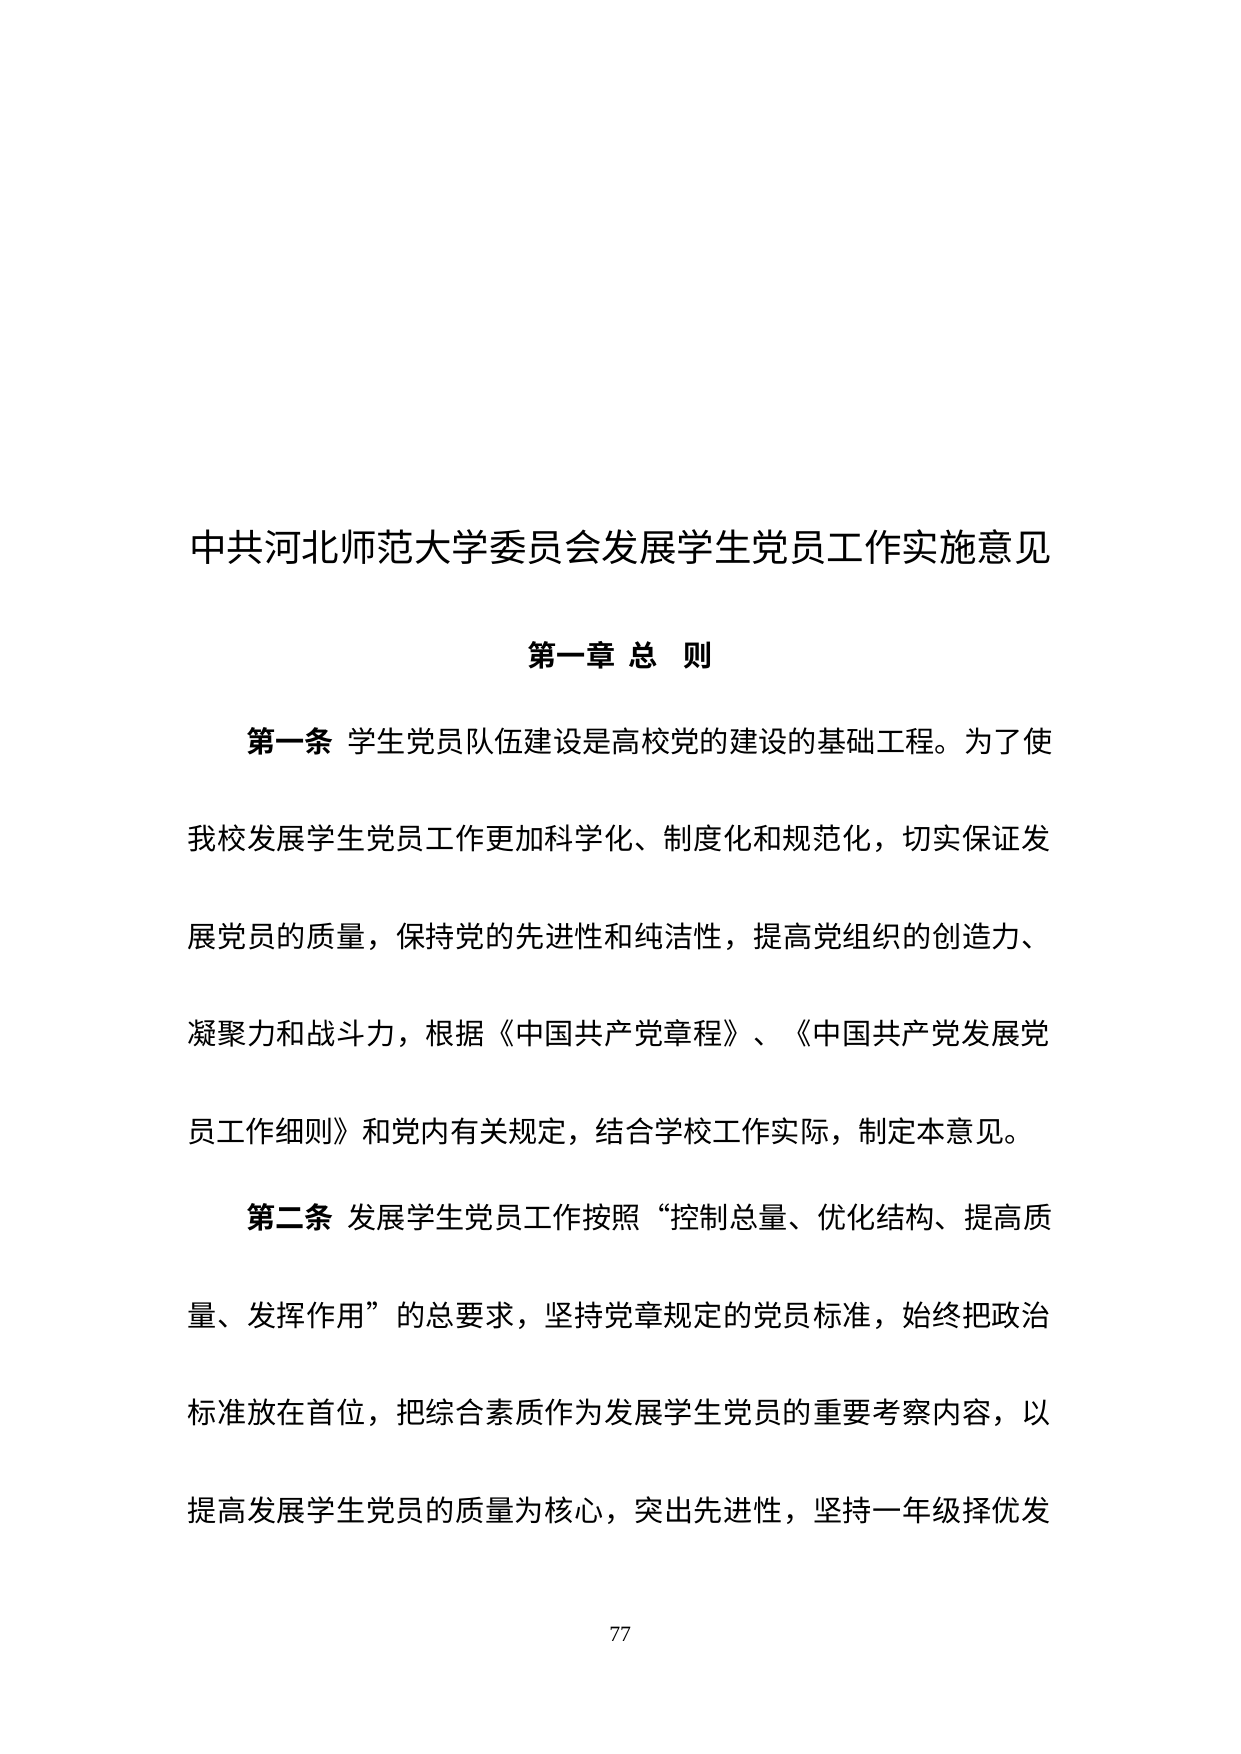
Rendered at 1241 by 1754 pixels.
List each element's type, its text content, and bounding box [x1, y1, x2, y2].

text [187, 1183, 1053, 1541]
text 第一条 学生党员队伍建设是高校党的建设的基础工程。为了使我校发展学生党员工作更加科学化、制度化和规范化，切实保证发展党员的质量，保持党的先进性和纯洁性，提高党组织的创造力、凝聚力和战斗力，根据《中国共产党章程》、《中国共产党发展党员工作细则》和党内有关规定，结合学校工作实际，制定本意见。 [187, 707, 1053, 1162]
text 中共河北师范大学委员会发展学生党员工作实施意见 [187, 512, 1053, 577]
text 第一章 总 则 [187, 621, 1053, 686]
